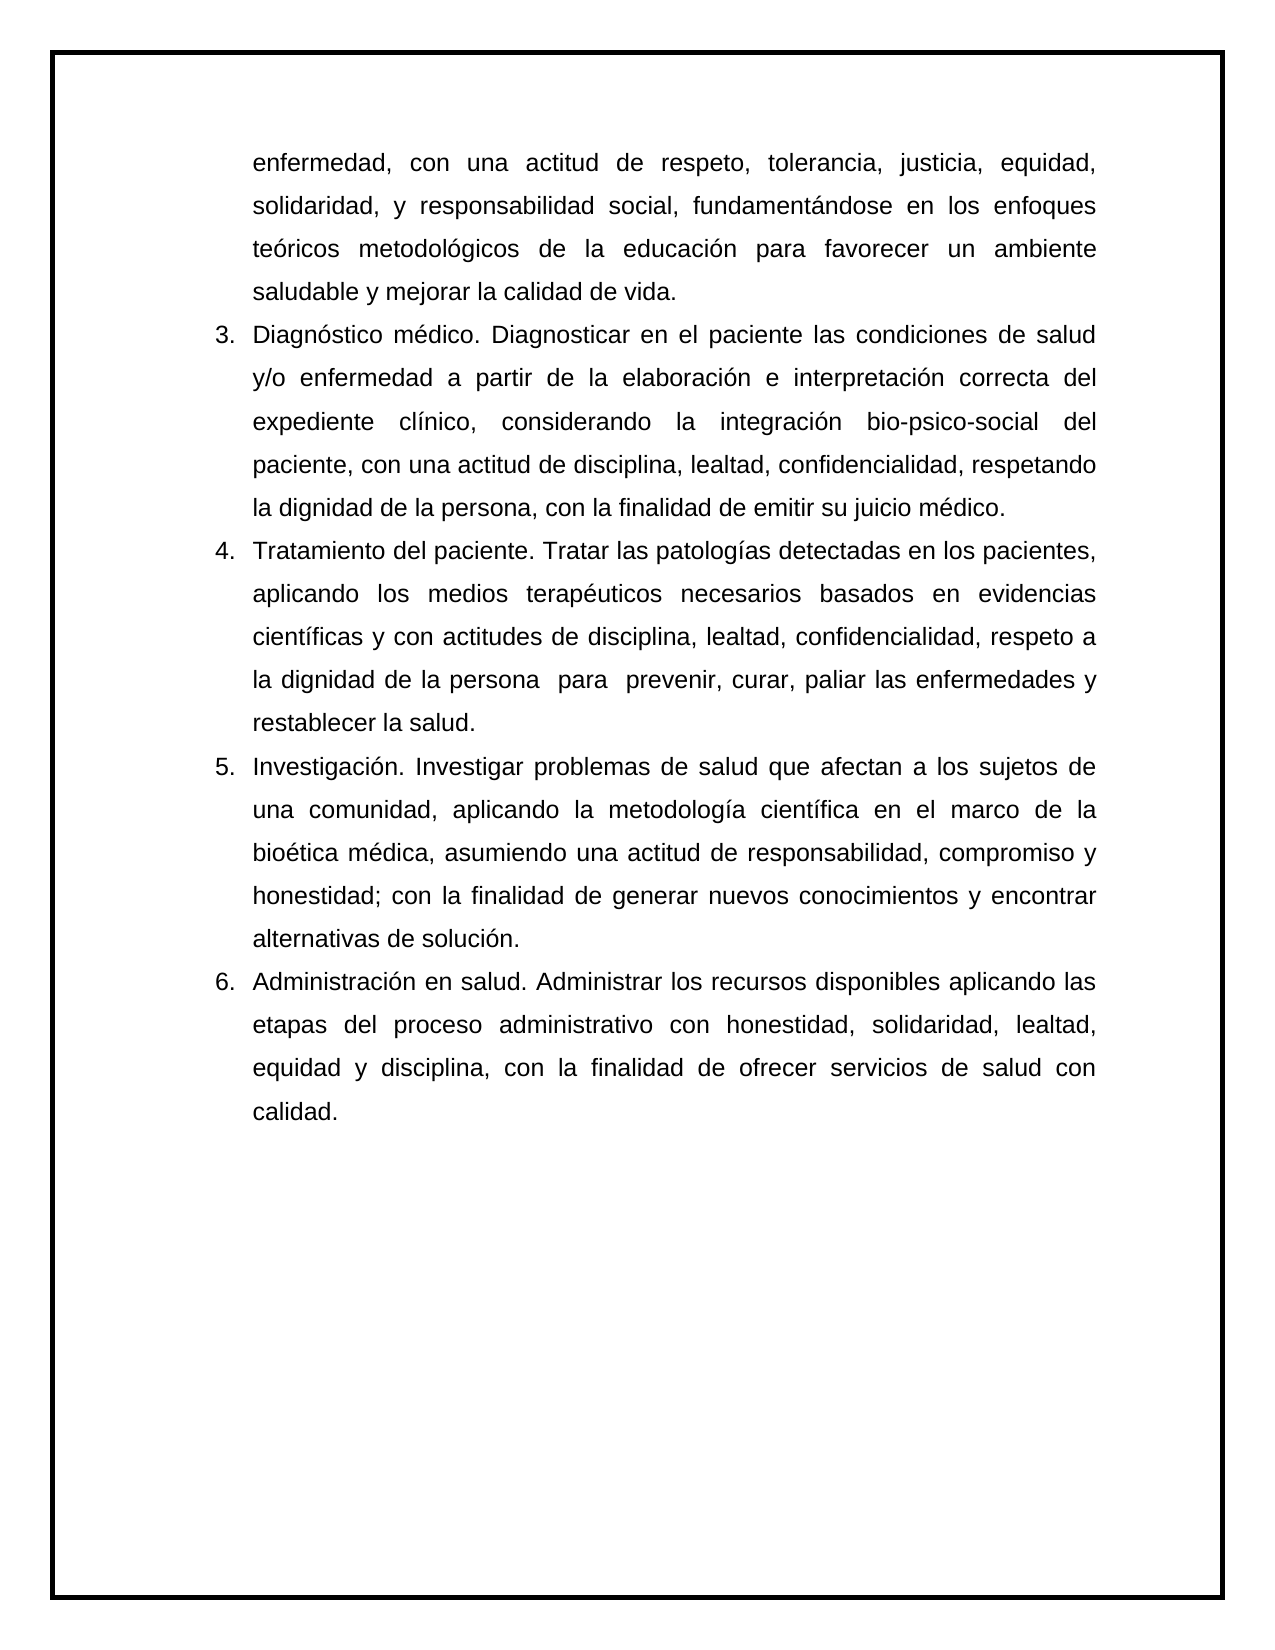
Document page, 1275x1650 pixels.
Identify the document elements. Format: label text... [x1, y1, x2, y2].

list Diagnóstico médico. Diagnosticar en el paciente las condiciones de salud y/o enfermedad a partir de la elaboración e interpretación correcta del expediente clínico, considerando la integración bio-psico-social del paciente, con una actitud de disciplina, lealtad, confidencialidad, respetando la dignidad de la persona, con la finalidad de emitir su juicio médico. [215, 320, 1098, 521]
list Administración en salud. Administrar los recursos disponibles aplicando las etapas del proceso administrativo con honestidad, solidaridad, lealtad, equidad y disciplina, con la finalidad de ofrecer servicios de salud con calidad. [215, 967, 1098, 1125]
list Tratamiento del paciente. Tratar las patologías detectadas en los pacientes, aplicando los medios terapéuticos necesarios basados en evidencias científicas y con actitudes de disciplina, lealtad, confidencialidad, respeto a la dignidad de la persona para prevenir, curar, paliar las enfermedades y restablecer la salud. [215, 536, 1098, 737]
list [215, 148, 1098, 306]
list Investigación. Investigar problemas de salud que afectan a los sujetos de una comunidad, aplicando la metodología científica en el marco de la bioética médica, asumiendo una actitud de responsabilidad, compromiso y honestidad; con la finalidad de generar nuevos conocimientos y encontrar alternativas de solución. [215, 751, 1098, 953]
